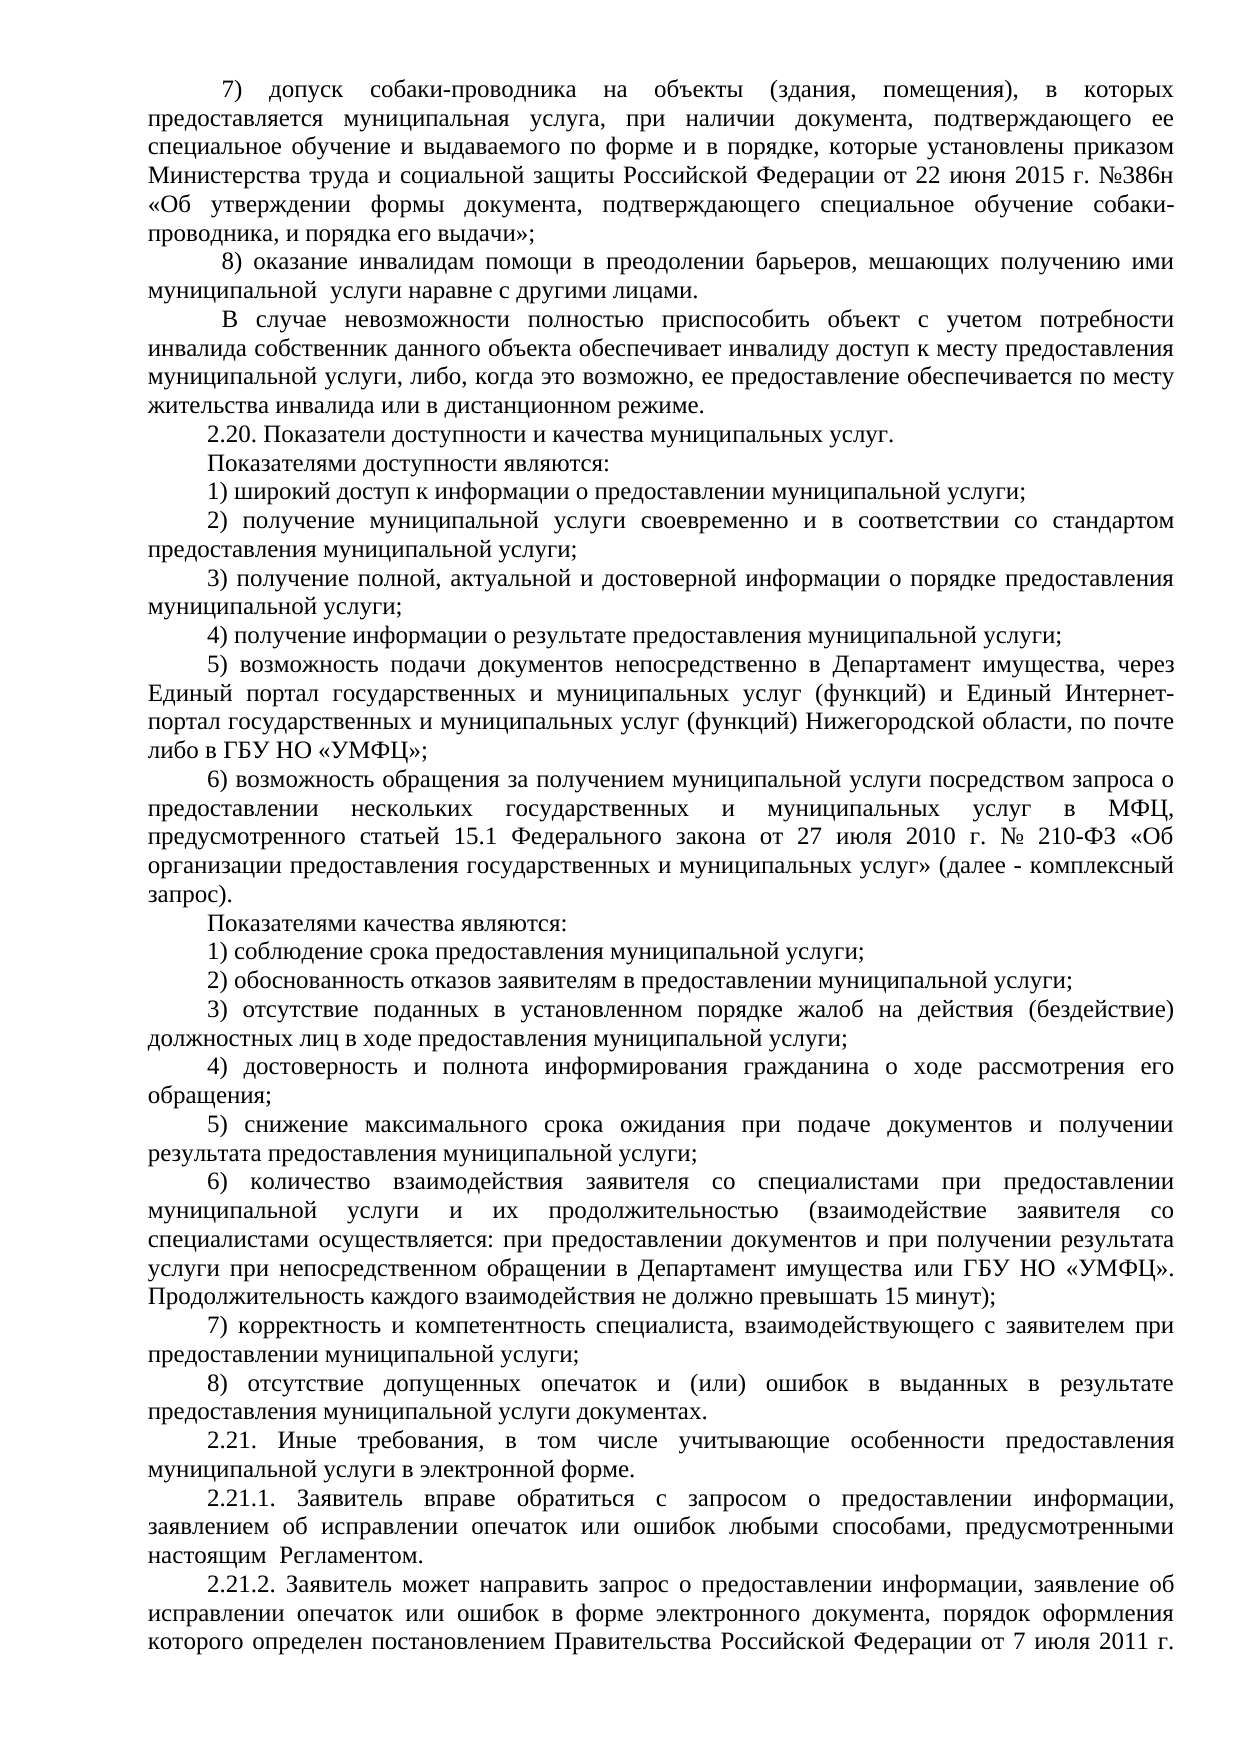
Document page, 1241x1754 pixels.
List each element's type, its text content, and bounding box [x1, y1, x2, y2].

text 5) возможность подачи документов непосредственно в Департамент имущества, через Единый портал государственных и муниципальных услуг (функций) и Единый Интернет-портал государственных и муниципальных услуг (функций) Нижегородской области, по почте либо в ГБУ НО «УМФЦ»; [148, 649, 1175, 764]
text 8) оказание инвалидам помощи в преодолении барьеров, мешающих получению ими муниципальной услуги наравне с другими лицами. [148, 246, 1175, 304]
text 4) достоверность и полнота информирования гражданина о ходе рассмотрения его обращения; [148, 1051, 1175, 1109]
text 5) снижение максимального срока ожидания при подаче документов и получении результата предоставления муниципальной услуги; [148, 1109, 1175, 1166]
text В случае невозможности полностью приспособить объект с учетом потребности инвалида собственник данного объекта обеспечивает инвалиду доступ к месту предоставления муниципальной услуги, либо, когда это возможно, ее предоставление обеспечивается по месту жительства инвалида или в дистанционном режиме. [148, 304, 1175, 419]
text 1) широкий доступ к информации о предоставлении муниципальной услуги; [148, 476, 1175, 505]
text 7) корректность и компетентность специалиста, взаимодействующего с заявителем при предоставлении муниципальной услуги; [148, 1310, 1175, 1368]
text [148, 1569, 1175, 1655]
text 2.21. Иные требования, в том числе учитывающие особенности предоставления муниципальной услуги в электронной форме. [148, 1425, 1175, 1483]
text 4) получение информации о результате предоставления муниципальной услуги; [148, 620, 1175, 649]
text Показателями доступности являются: [148, 448, 1175, 476]
text 1) соблюдение срока предоставления муниципальной услуги; [148, 936, 1175, 965]
text 2.21.1. Заявитель вправе обратиться с запросом о предоставлении информации, заявлением об исправлении опечаток или ошибок любыми способами, предусмотренными настоящим Регламентом. [148, 1483, 1175, 1569]
text 2.20. Показатели доступности и качества муниципальных услуг. [148, 419, 1175, 448]
text 7) допуск собаки-проводника на объекты (здания, помещения), в которых предоставляется муниципальная услуга, при наличии документа, подтверждающего ее специальное обучение и выдаваемого по форме и в порядке, которые установлены приказом Министерства труда и социальной защиты Российской Федерации от 22 июня 2015 г. №386н «Об утверждении формы документа, подтверждающего специальное обучение собаки-проводника, и порядка его выдачи»; [148, 74, 1175, 246]
text 3) получение полной, актуальной и достоверной информации о порядке предоставления муниципальной услуги; [148, 563, 1175, 620]
text 8) отсутствие допущенных опечаток и (или) ошибок в выданных в результате предоставления муниципальной услуги документах. [148, 1368, 1175, 1425]
text Показателями качества являются: [148, 908, 1175, 936]
text 6) количество взаимодействия заявителя со специалистами при предоставлении муниципальной услуги и их продолжительностью (взаимодействие заявителя со специалистами осуществляется: при предоставлении документов и при получении результата услуги при непосредственном обращении в Департамент имущества или ГБУ НО «УМФЦ». Продолжительность каждого взаимодействия не должно превышать 15 минут); [148, 1166, 1175, 1310]
text 2) получение муниципальной услуги своевременно и в соответствии со стандартом предоставления муниципальной услуги; [148, 505, 1175, 563]
text 3) отсутствие поданных в установленном порядке жалоб на действия (бездействие) должностных лиц в ходе предоставления муниципальной услуги; [148, 994, 1175, 1051]
text 6) возможность обращения за получением муниципальной услуги посредством запроса о предоставлении нескольких государственных и муниципальных услуг в МФЦ, предусмотренного статьей 15.1 Федерального закона от 27 июля 2010 г. № 210-ФЗ «Об организации предоставления государственных и муниципальных услуг» (далее - комплексный запрос). [148, 764, 1175, 908]
text 2) обоснованность отказов заявителям в предоставлении муниципальной услуги; [148, 965, 1175, 994]
